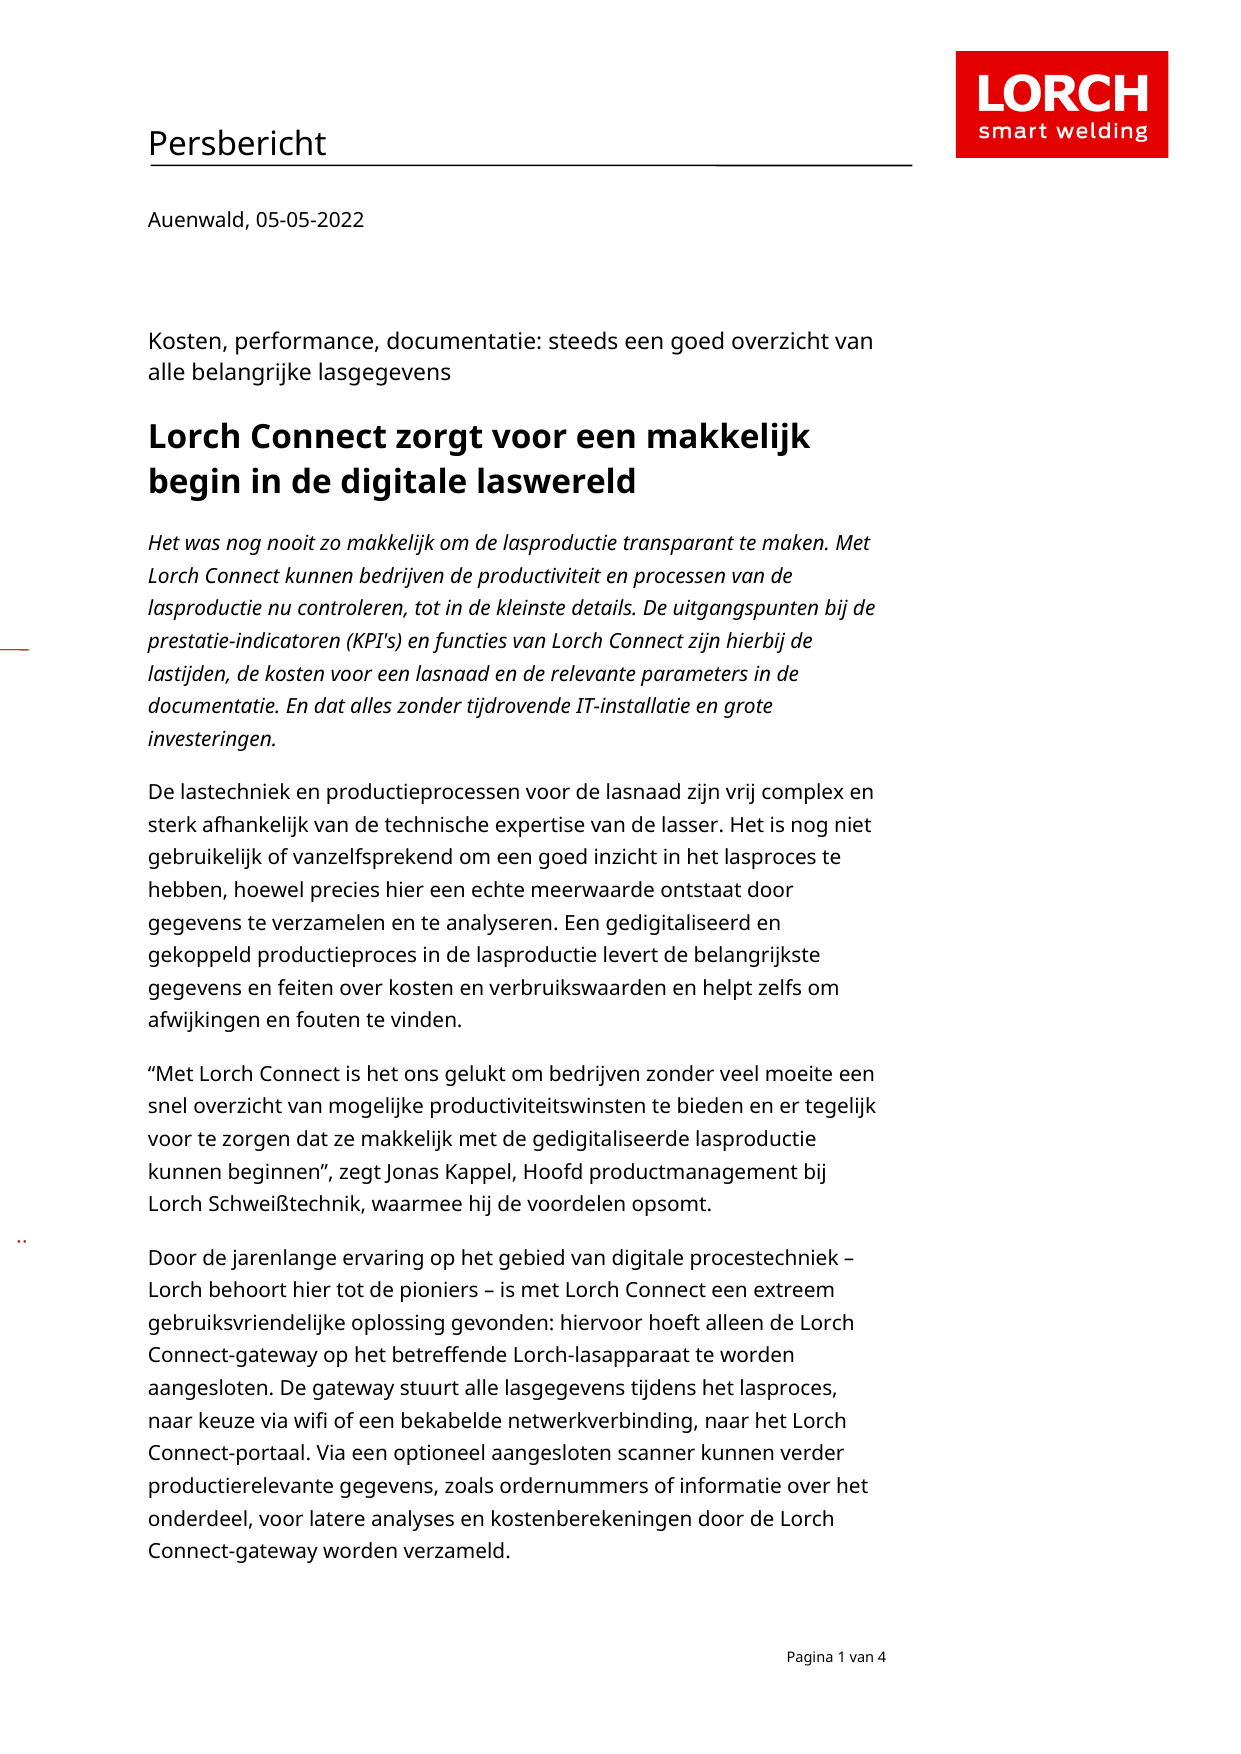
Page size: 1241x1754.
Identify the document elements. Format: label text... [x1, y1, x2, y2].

text Het was nog nooit zo makkelijk om de lasproductie transparant te maken. Met Lorch Connect kunnen bedrijven de productiviteit en processen van de lasproductie nu controleren, tot in de kleinste details. De uitgangspunten bij de prestatie-indicatoren (KPI's) en functies van Lorch Connect zijn hierbij de lastijden, de kosten voor een lasnaad en de relevante parameters in de documentatie. En dat alles zonder tijdrovende IT-installatie en grote investeringen. [148, 528, 886, 752]
text Door de jarenlange ervaring op het gebied van digitale procestechniek – Lorch behoort hier tot de pioniers – is met Lorch Connect een extreem gebruiksvriendelijke oplossing gevonden: hiervoor hoeft alleen de Lorch Connect-gateway op het betreffende Lorch-lasapparaat te worden aangesloten. De gateway stuurt alle lasgegevens tijdens het lasproces, naar keuze via wifi of een bekabelde netwerkverbinding, naar het Lorch Connect-portaal. Via een optioneel aangesloten scanner kunnen verder productierelevante gegevens, zoals ordernummers of informatie over het onderdeel, voor latere analyses en kostenberekeningen door de Lorch Connect-gateway worden verzameld. [148, 1243, 886, 1565]
text “Met Lorch Connect is het ons gelukt om bedrijven zonder veel moeite een snel overzicht van mogelijke productiviteitswinsten te bieden en er tegelijk voor te zorgen dat ze makkelijk met de gedigitaliseerde lasproductie kunnen beginnen”, zegt Jonas Kappel, Hoofd productmanagement bij Lorch Schweißtechnik, waarmee hij de voordelen opsomt. [148, 1059, 886, 1218]
text De lastechniek en productieprocessen voor de lasnaad zijn vrij complex en sterk afhankelijk van de technische expertise van de lasser. Het is nog niet gebruikelijk of vanzelfsprekend om een goed inzicht in het lasproces te hebben, hoewel precies hier een echte meerwaarde ontstaat door gegevens te verzamelen en te analyseren. Een gedigitaliseerd en gekoppeld productieproces in de lasproductie levert de belangrijkste gegevens en feiten over kosten en verbruikswaarden en helpt zelfs om afwijkingen en fouten te vinden. [148, 777, 886, 1034]
text Kosten, performance, documentatie: steeds een goed overzicht van alle belangrijke lasgegevens [148, 325, 886, 387]
picture [955, 51, 1169, 158]
text Lorch Connect zorgt voor een makkelijk begin in de digitale laswereld [148, 412, 886, 503]
